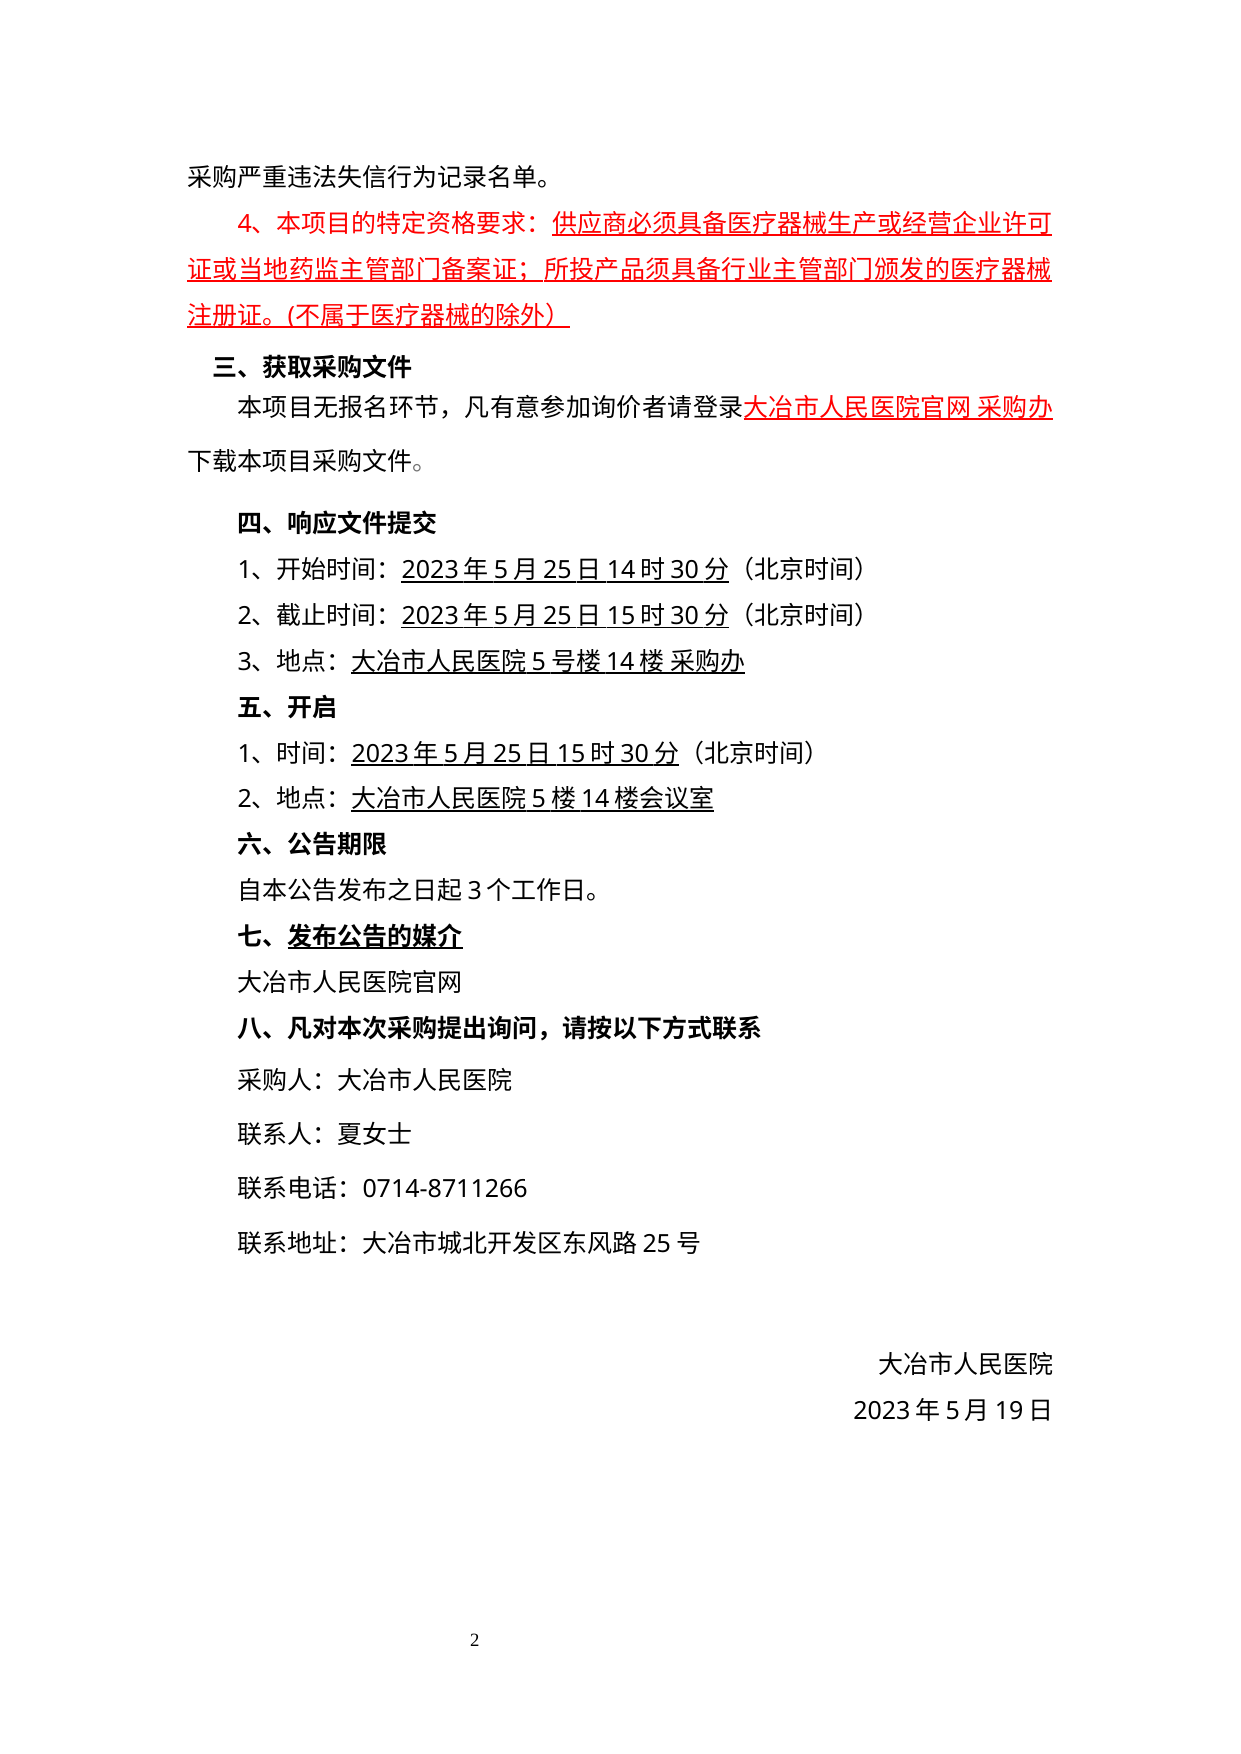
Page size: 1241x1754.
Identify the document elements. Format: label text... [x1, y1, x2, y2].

text 2、地点：大冶市人民医院5楼14楼会议室 [187, 771, 1053, 817]
list 发布公告的媒介 [187, 909, 1053, 954]
text 1、开始时间：2023年5月25日14时30分（北京时间） [187, 542, 1053, 588]
text 2、截止时间：2023年5月25日15时30分（北京时间） [187, 588, 1053, 634]
subtitle 2023年5月19日 [187, 1381, 1053, 1429]
text 采购人：大冶市人民医院 [187, 1046, 1053, 1100]
text 六、公告期限 [187, 817, 1053, 863]
text 联系人：夏女士 [187, 1100, 1053, 1154]
text 自本公告发布之日起3个工作日。 [187, 863, 1053, 909]
text 3、地点：大冶市人民医院5号楼14楼 采购办 [187, 634, 1053, 679]
text 五、开启 [187, 679, 1053, 725]
text 联系地址：大冶市城北开发区东风路25号 [187, 1209, 1053, 1263]
text 三、获取采购文件 [187, 333, 1053, 387]
list 大冶市人民医院官网 [187, 954, 1053, 1000]
text 本项目无报名环节，凡有意参加询价者请登录大冶市人民医院官网 采购办下载本项目采购文件。 [187, 387, 1053, 478]
text 四、响应文件提交 [187, 496, 1053, 542]
text 大冶市人民医院 [187, 1345, 1053, 1381]
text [187, 150, 1053, 196]
text 1、时间：2023年5月25日15时30分（北京时间） [187, 725, 1053, 771]
text 4、本项目的特定资格要求：供应商必须具备医疗器械生产或经营企业许可证或当地药监主管部门备案证；所投产品须具备行业主管部门颁发的医疗器械注册证。(不属于医疗器械的除外） [187, 196, 1053, 333]
text 八、凡对本次采购提出询问，请按以下方式联系 [187, 1000, 1053, 1046]
text 联系电话：0714-8711266 [187, 1154, 1053, 1209]
